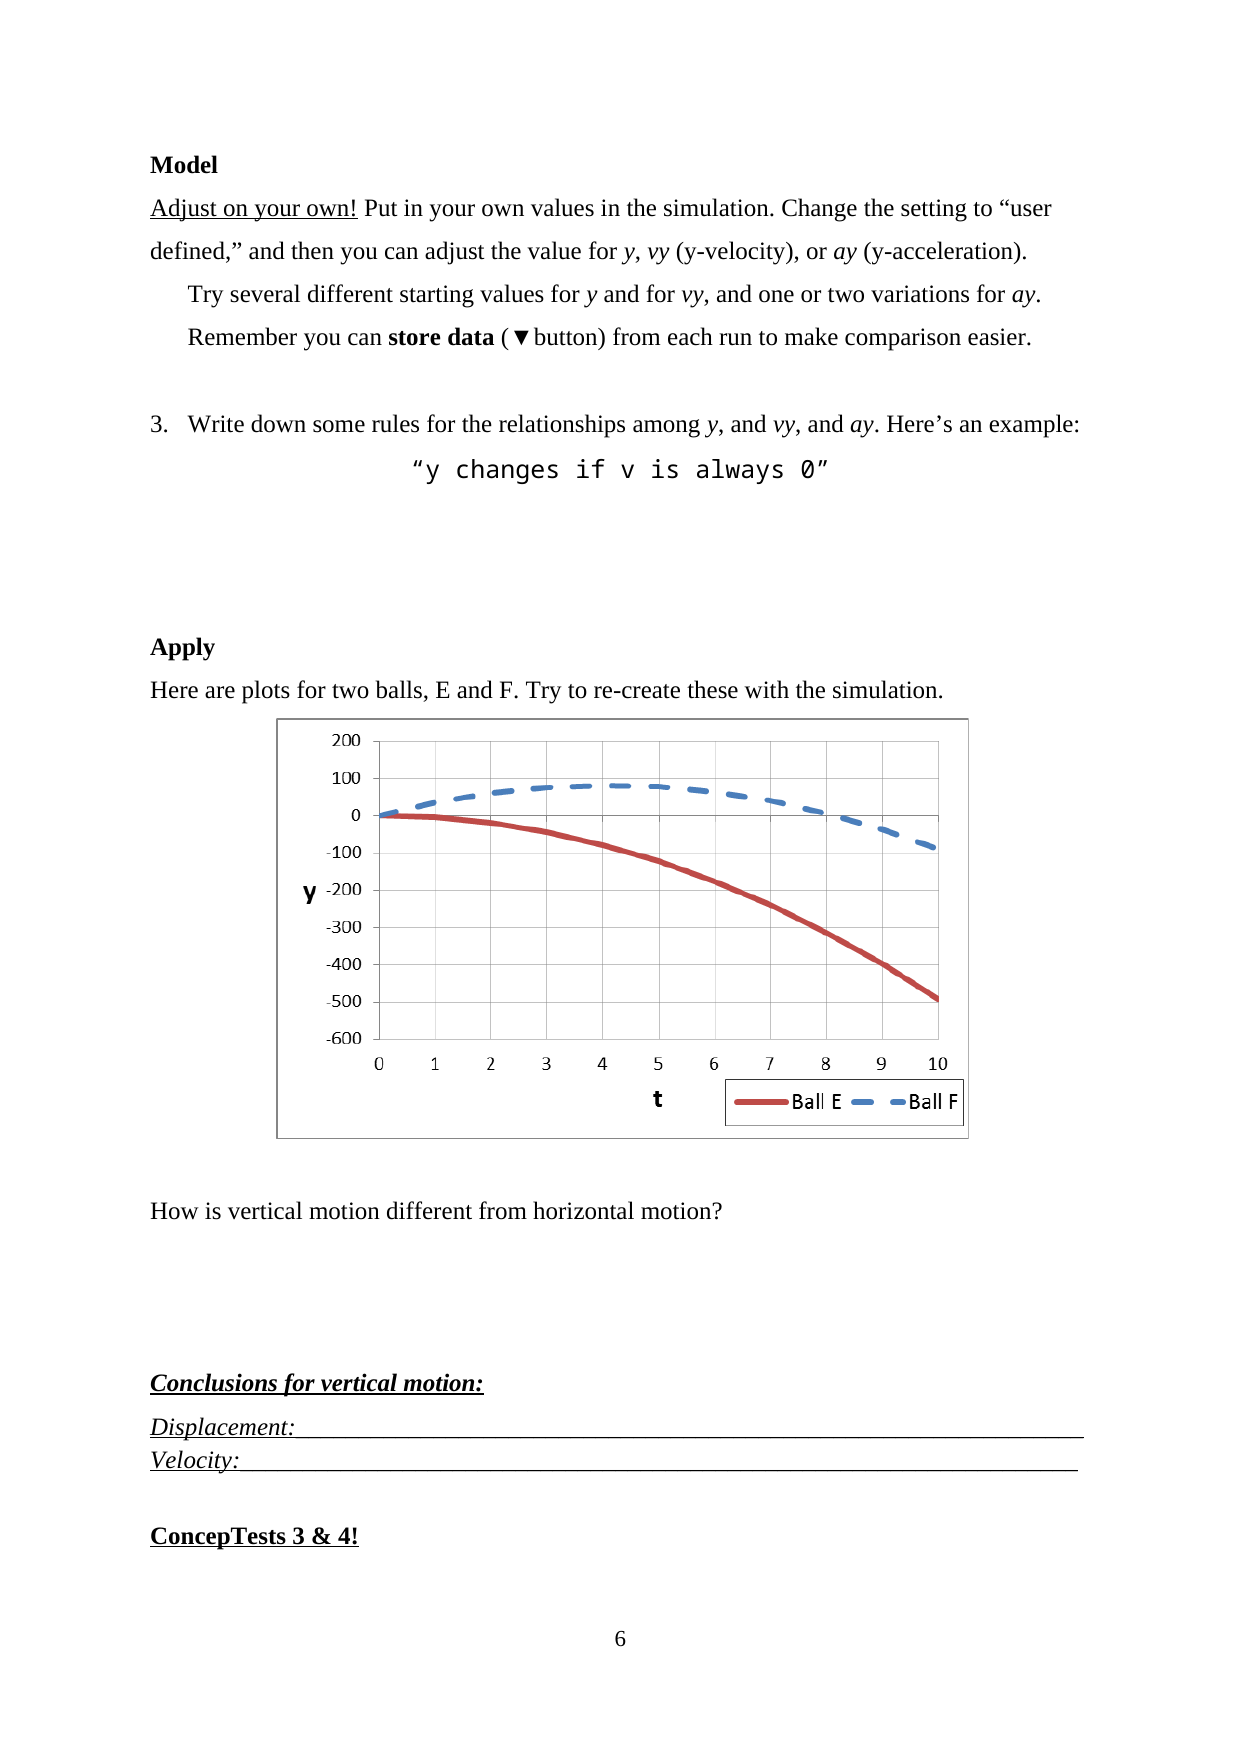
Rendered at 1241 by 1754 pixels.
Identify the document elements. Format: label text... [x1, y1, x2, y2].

picture [276, 718, 969, 1139]
text How is vertical motion different from horizontal motion? [150, 1196, 1095, 1225]
text Try several different starting values for y and for vy, and one or two variations for ay. Remember you can store data (▼button) from each run to make comparison easier. [187, 279, 1090, 351]
text Apply [150, 632, 1090, 661]
text Here are plots for two balls, E and F. Try to re-create these with the simulation. [150, 675, 1095, 704]
text Displacement:_______________________________________________________________ [150, 1412, 1090, 1440]
list Write down some rules for the relationships among y, and vy, and ay. Here’s an example: [150, 409, 1090, 437]
text Conclusions for vertical motion: [150, 1368, 1095, 1397]
text ConcepTests 3 & 4! [150, 1521, 1095, 1549]
text Model [150, 150, 1090, 179]
text Adjust on your own! Put in your own values in the simulation. Change the setting to “user defined,” and then you can adjust the value for y, vy (y-velocity), or ay (y-acceleration). [150, 193, 1090, 265]
text Velocity:___________________________________________________________________ [150, 1445, 1090, 1473]
text “y changes if v is always 0” [150, 452, 1090, 486]
